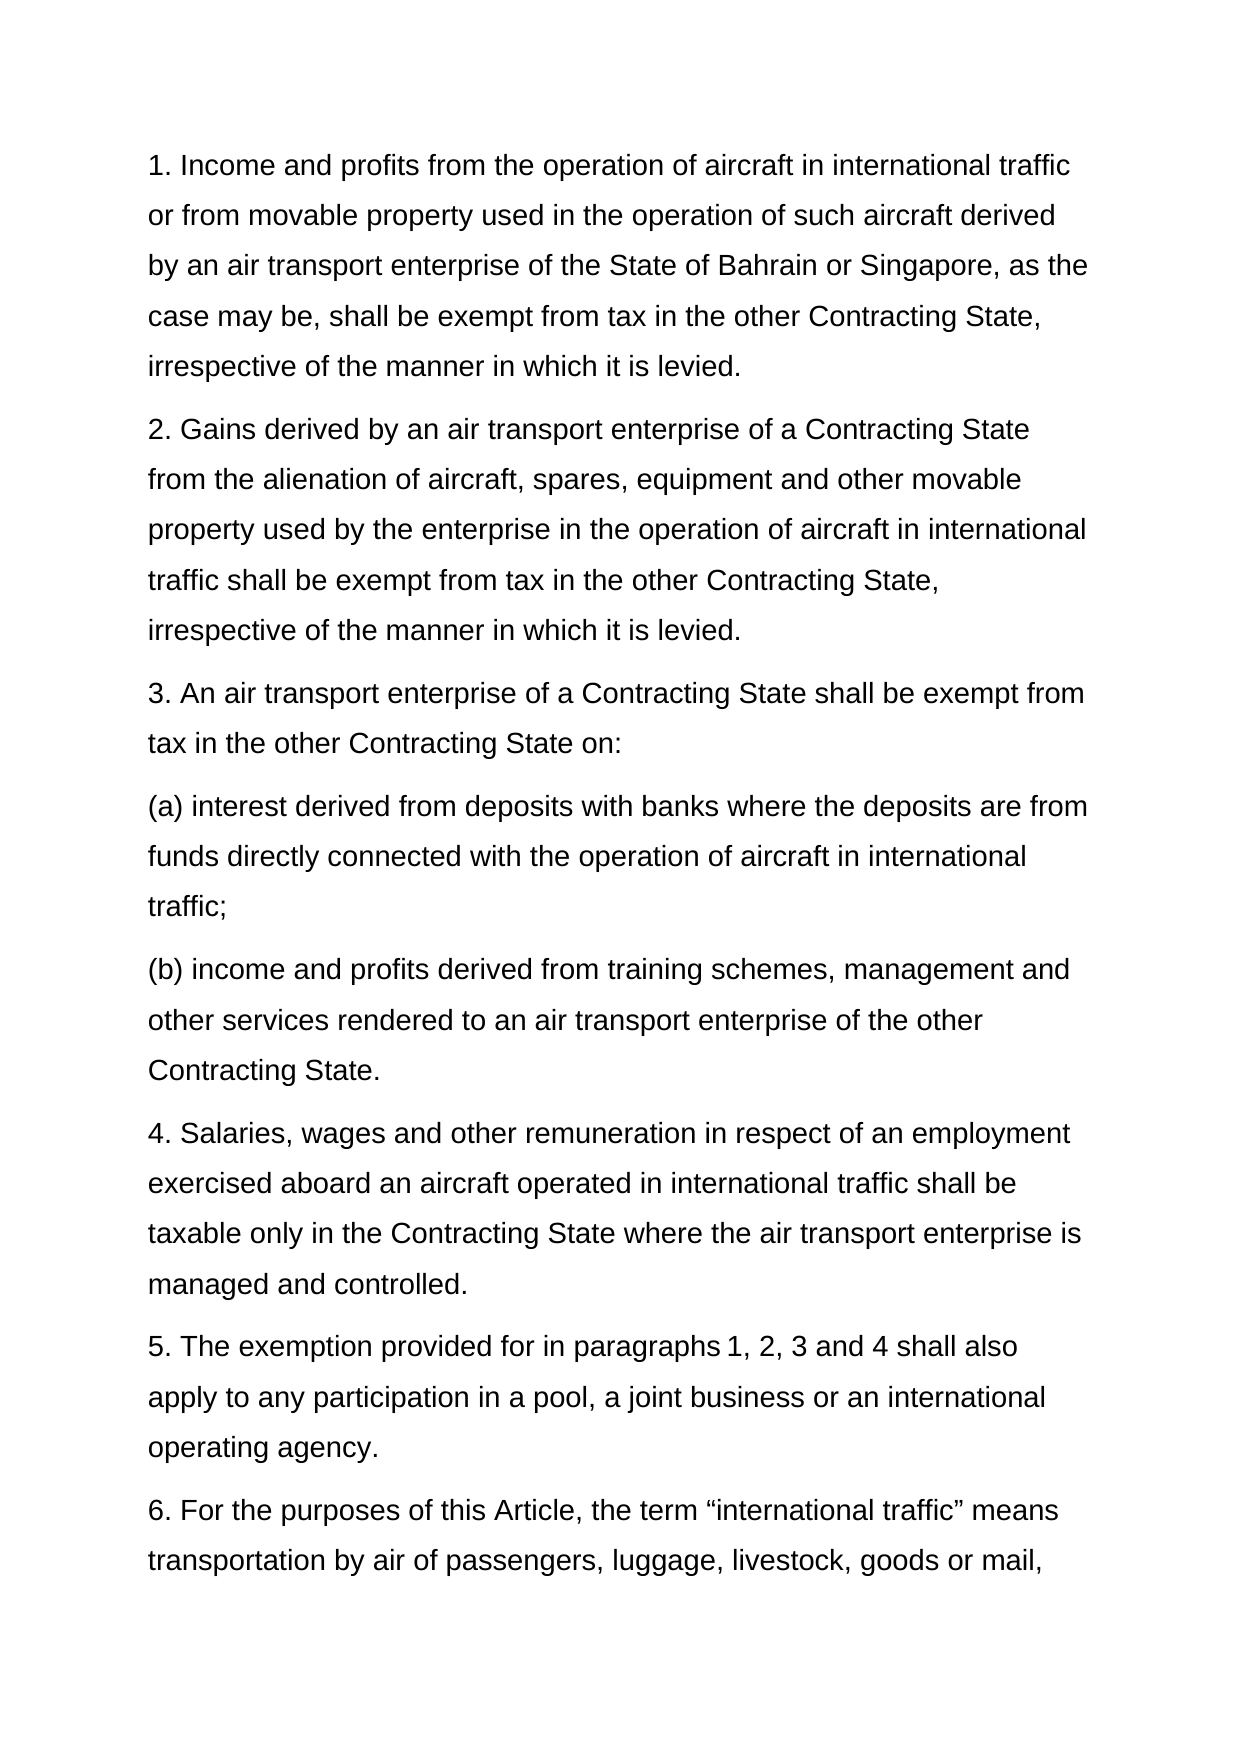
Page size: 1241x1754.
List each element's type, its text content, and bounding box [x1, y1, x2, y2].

text 4. Salaries, wages and other remuneration in respect of an employment exercised aboard an aircraft operated in international traffic shall be taxable only in the Contracting State where the air transport enterprise is managed and controlled. [148, 1116, 1093, 1300]
text 1. Income and profits from the operation of aircraft in international traffic or from movable property used in the operation of such aircraft derived by an air transport enterprise of the State of Bahrain or Singapore, as the case may be, shall be exempt from tax in the other Contracting State, irrespective of the manner in which it is levied. [148, 148, 1093, 382]
text 5. The exemption provided for in paragraphs 1, 2, 3 and 4 shall also apply to any participation in a pool, a joint business or an international operating agency. [148, 1329, 1093, 1464]
text 3. An air transport enterprise of a Contracting State shall be exempt from tax in the other Contracting State on: [148, 676, 1093, 759]
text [148, 1493, 1093, 1577]
text 2. Gains derived by an air transport enterprise of a Contracting State from the alienation of aircraft, spares, equipment and other movable property used by the enterprise in the operation of aircraft in international traffic shall be exempt from tax in the other Contracting State, irrespective of the manner in which it is levied. [148, 412, 1093, 646]
text (a) interest derived from deposits with banks where the deposits are from funds directly connected with the operation of aircraft in international traffic; [148, 789, 1093, 923]
text (b) income and profits derived from training schemes, management and other services rendered to an air transport enterprise of the other Contracting State. [148, 952, 1093, 1086]
